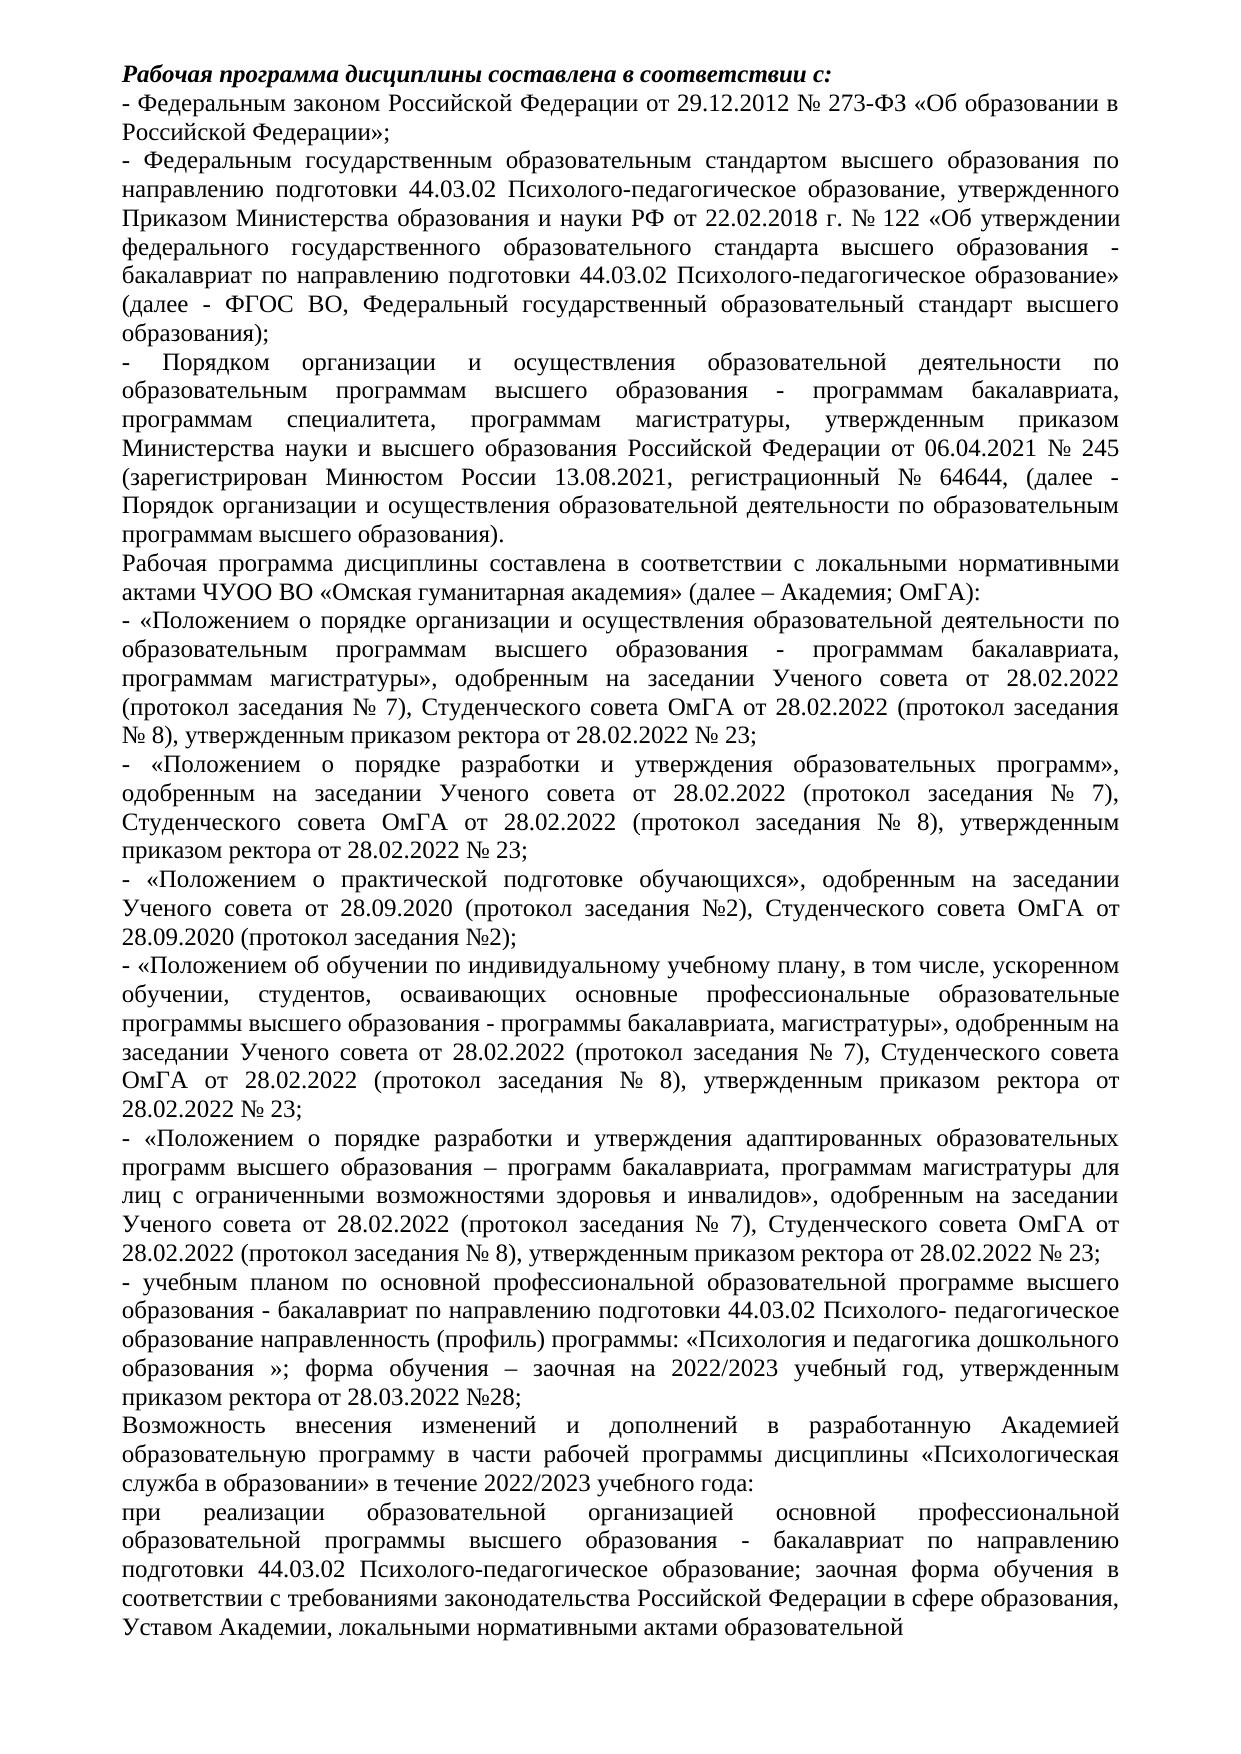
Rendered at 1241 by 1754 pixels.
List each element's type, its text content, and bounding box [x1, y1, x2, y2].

table_cell - Федеральным законом Российской Федерации от 29.12.2012 № 273-ФЗ «Об образовании в Российской Федерации»; - Федеральным государственным образовательным стандартом высшего образования по направлению подготовки 44.03.02 Психолого-педагогическое образование, утвержденного Приказом Министерства образования и науки РФ от 22.02.2018 г. № 122 «Об утверждении федерального государственного образовательного стандарта высшего образования - бакалавриат по направлению подготовки 44.03.02 Психолого-педагогическое образование» (далее - ФГОС ВО, Федеральный государственный образовательный стандарт высшего образования); - Порядком организации и осуществления образовательной деятельности по образовательным программам высшего образования - программам бакалавриата, программам специалитета, программам магистратуры, утвержденным приказом Министерства науки и высшего образования Российской Федерации от 06.04.2021 № 245 (зарегистрирован Минюстом России 13.08.2021, регистрационный № 64644, (далее - Порядок организации и осуществления образовательной деятельности по образовательным программам высшего образования). Рабочая программа дисциплины составлена в соответствии с локальными нормативными актами ЧУОО ВО «Омская гуманитарная академия» (далее – Академия; ОмГА): - «Положением о порядке организации и осуществления образовательной деятельности по образовательным программам высшего образования - программам бакалавриата, программам магистратуры», одобренным на заседании Ученого совета от 28.02.2022 (протокол заседания № 7), Студенческого совета ОмГА от 28.02.2022 (протокол заседания № 8), утвержденным приказом ректора от 28.02.2022 № 23; - «Положением о порядке разработки и утверждения образовательных программ», одобренным на заседании Ученого совета от 28.02.2022 (протокол заседания № 7), Студенческого совета ОмГА от 28.02.2022 (протокол заседания № 8), утвержденным приказом ректора от 28.02.2022 № 23; - «Положением о практической подготовке обучающихся», одобренным на заседании Ученого совета от 28.09.2020 (протокол заседания №2), Студенческого совета ОмГА от 28.09.2020 (протокол заседания №2); - «Положением об обучении по индивидуальному учебному плану, в том числе, ускоренном обучении, студентов, осваивающих основные профессиональные образовательные программы высшего образования - программы бакалавриата, магистратуры», одобренным на заседании Ученого совета от 28.02.2022 (протокол заседания № 7), Студенческого совета ОмГА от 28.02.2022 (протокол заседания № 8), утвержденным приказом ректора от 28.02.2022 № 23; - «Положением о порядке разработки и утверждения адаптированных образовательных программ высшего образования – программ бакалавриата, программам магистратуры для лиц с ограниченными возможностями здоровья и инвалидов», одобренным на заседании Ученого совета от 28.02.2022 (протокол заседания № 7), Студенческого совета ОмГА от 28.02.2022 (протокол заседания № 8), утвержденным приказом ректора от 28.02.2022 № 23; - учебным планом по основной профессиональной образовательной программе высшего образования - бакалавриат по направлению подготовки 44.03.02 Психолого- педагогическое образование направленность (профиль) программы: «Психология и педагогика дошкольного образования »; форма обучения – заочная на 2022/2023 учебный год, утвержденным приказом ректора от 28.03.2022 №28; Возможность внесения изменений и дополнений в разработанную Академией образовательную программу в части рабочей программы дисциплины «Психологическая служба в образовании» в течение 2022/2023 учебного года: при реализации образовательной организацией основной профессиональной образовательной программы высшего образования - бакалавриат по направлению подготовки 44.03.02 Психолого-педагогическое образование; заочная форма обучения в соответствии с требованиями законодательства Российской Федерации в сфере образования, Уставом Академии, локальными нормативными актами образовательной [118, 88, 1124, 1662]
table_header Рабочая программа дисциплины составлена в соответствии с: [118, 59, 1124, 88]
